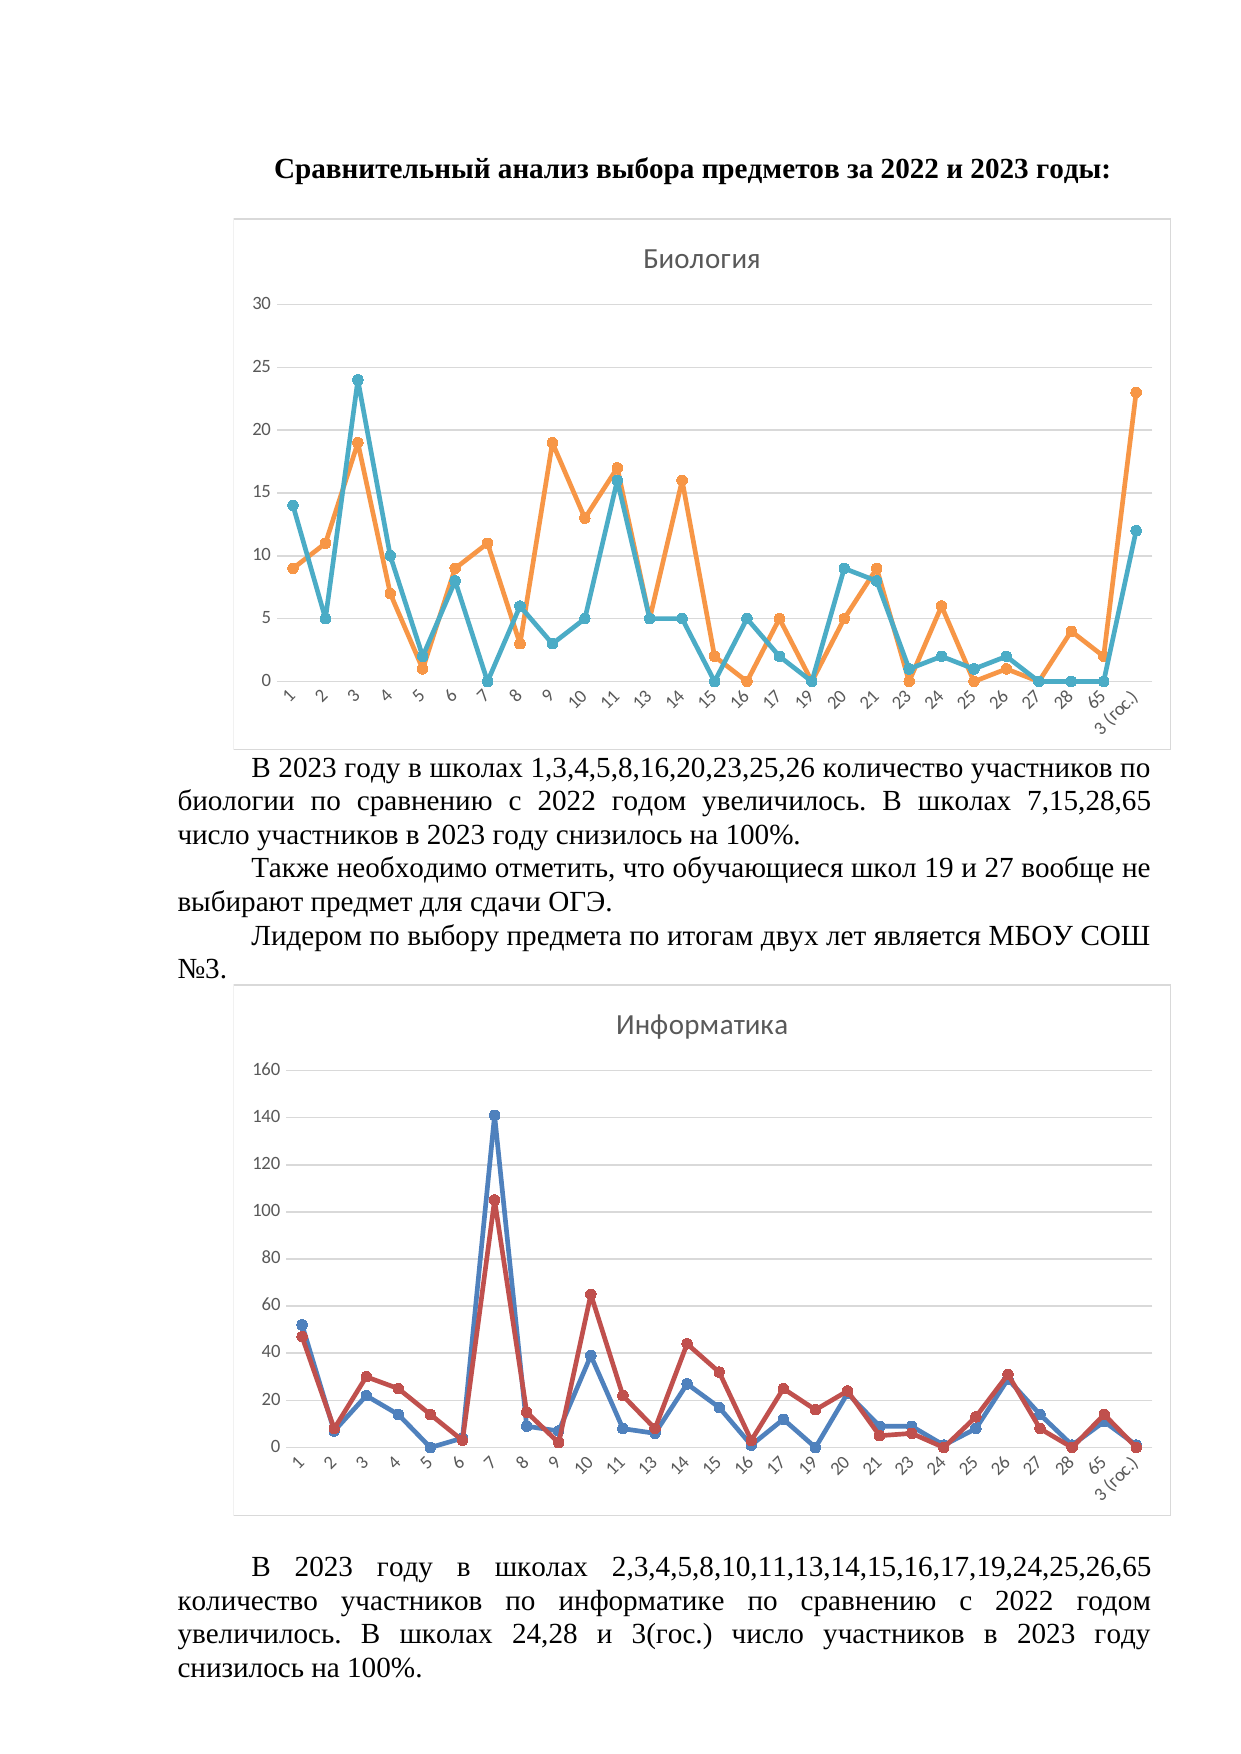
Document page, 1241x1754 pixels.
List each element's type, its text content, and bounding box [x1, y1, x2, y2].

text В 2023 году в школах 2,3,4,5,8,10,11,13,14,15,16,17,19,24,25,26,65 количество участников по информатике по сравнению с 2022 годом увеличилось. В школах 24,28 и 3(гос.) число участников в 2023 году снизилось на 100%. [177, 1549, 1152, 1684]
text Также необходимо отметить, что обучающиеся школ 19 и 27 вообще не выбирают предмет для сдачи ОГЭ. [177, 851, 1152, 918]
text В 2023 году в школах 1,3,4,5,8,16,20,23,25,26 количество участников по биологии по сравнению с 2022 годом увеличилось. В школах 7,15,28,65 число участников в 2023 году снизилось на 100%. [177, 750, 1152, 851]
text Сравнительный анализ выбора предметов за 2022 и 2023 годы: [177, 152, 1152, 185]
text Лидером по выбору предмета по итогам двух лет является МБОУ СОШ №3. [177, 918, 1152, 985]
